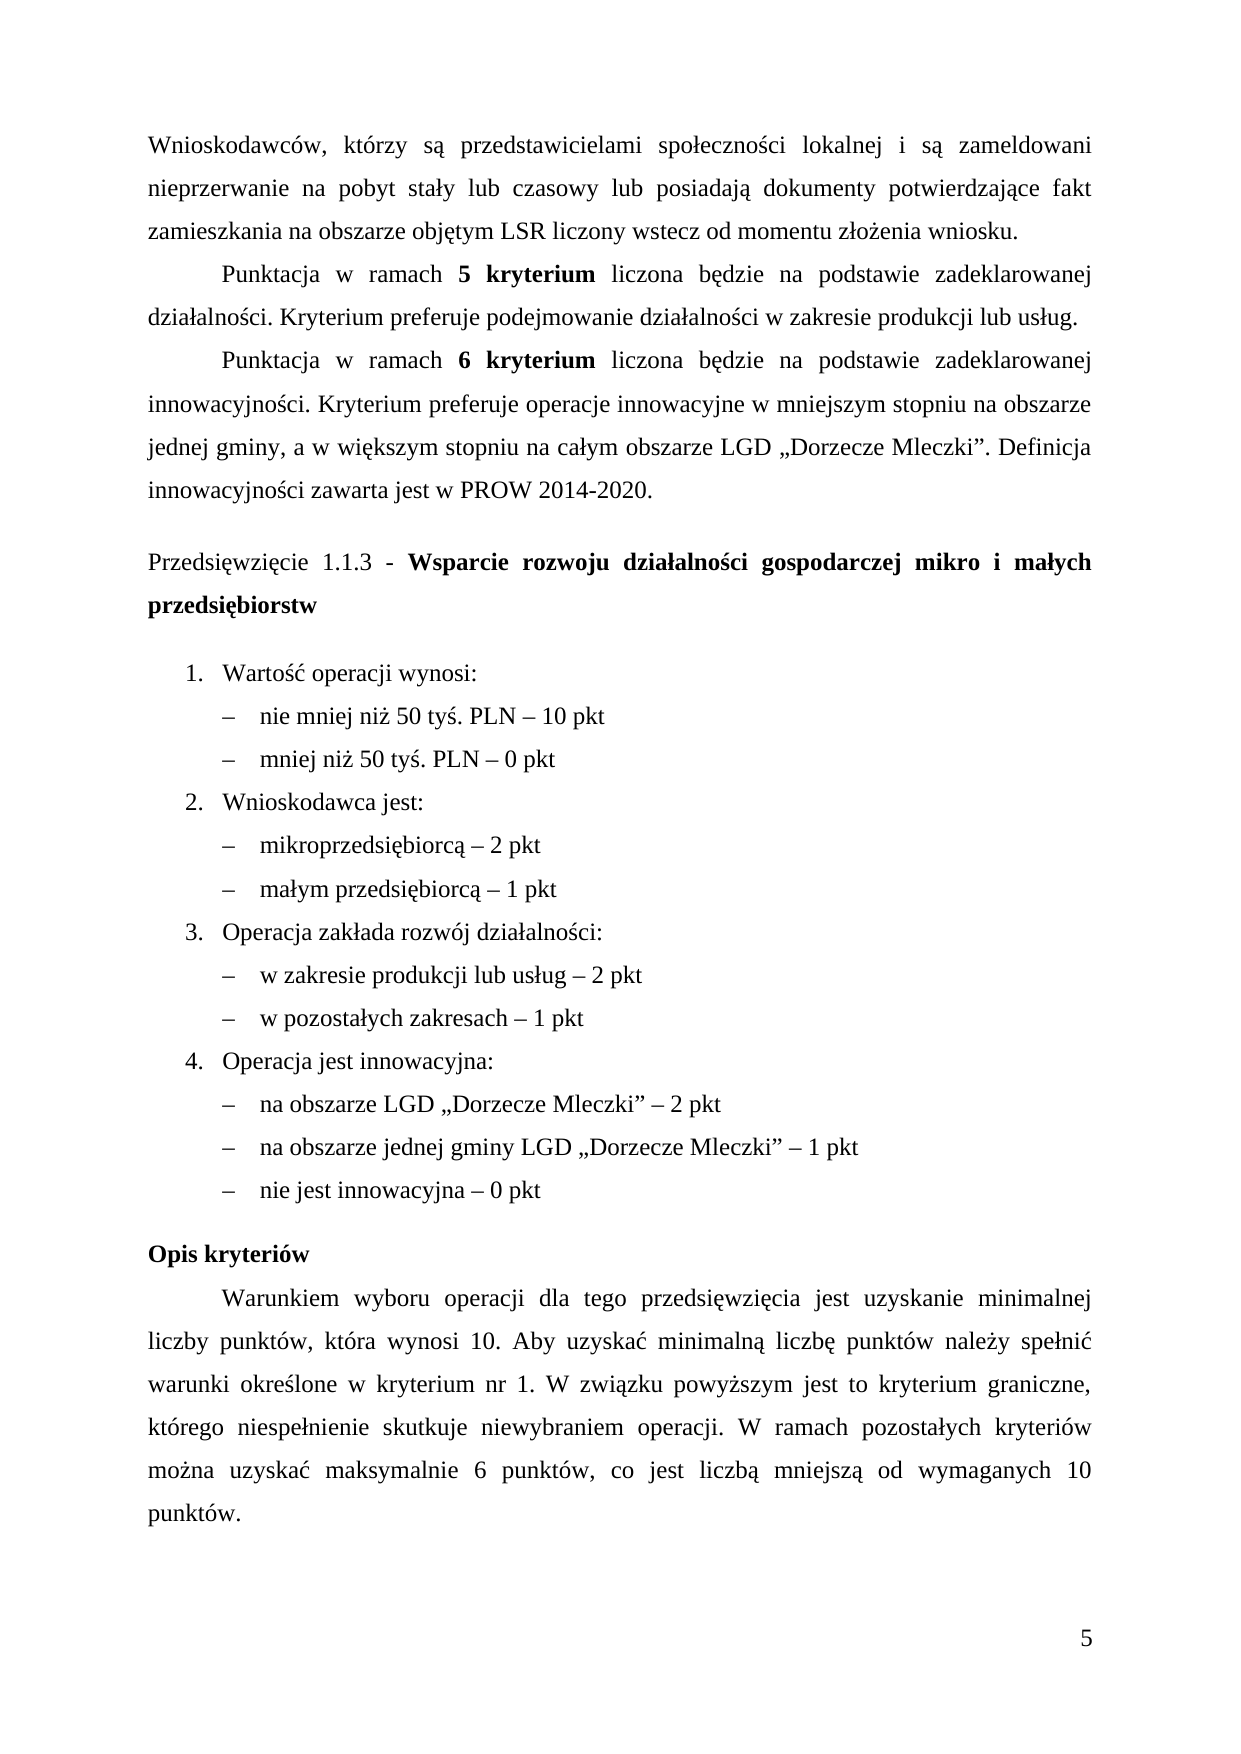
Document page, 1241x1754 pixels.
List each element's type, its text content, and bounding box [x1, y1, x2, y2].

text Warunkiem wyboru operacji dla tego przedsięwzięcia jest uzyskanie minimalnej liczby punktów, która wynosi 10. Aby uzyskać minimalną liczbę punktów należy spełnić warunki określone w kryterium nr 1. W związku powyższym jest to kryterium graniczne, którego niespełnienie skutkuje niewybraniem operacji. W ramach pozostałych kryteriów można uzyskać maksymalnie 6 punktów, co jest liczbą mniejszą od wymaganych 10 punktów. [148, 1283, 1092, 1527]
list Operacja jest innowacyjna: [185, 1046, 1092, 1075]
text Punktacja w ramach 5 kryterium liczona będzie na podstawie zadeklarowanej działalności. Kryterium preferuje podejmowanie działalności w zakresie produkcji lub usług. [148, 259, 1092, 331]
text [148, 130, 1092, 245]
list Operacja zakłada rozwój działalności: [185, 917, 1092, 946]
list małym przedsiębiorcą – 1 pkt [222, 874, 1092, 902]
text Przedsięwzięcie 1.1.3 - Wsparcie rozwoju działalności gospodarczej mikro i małych przedsiębiorstw [148, 547, 1092, 619]
list nie mniej niż 50 tyś. PLN – 10 pkt [222, 701, 1092, 730]
text Opis kryteriów [148, 1239, 1092, 1268]
list na obszarze LGD „Dorzecze Mleczki” – 2 pkt [222, 1089, 1092, 1118]
text Punktacja w ramach 6 kryterium liczona będzie na podstawie zadeklarowanej innowacyjności. Kryterium preferuje operacje innowacyjne w mniejszym stopniu na obszarze jednej gminy, a w większym stopniu na całym obszarze LGD „Dorzecze Mleczki”. Definicja innowacyjności zawarta jest w PROW 2014-2020. [148, 346, 1092, 504]
list w pozostałych zakresach – 1 pkt [222, 1003, 1092, 1032]
list Wartość operacji wynosi: [185, 658, 1092, 687]
list na obszarze jednej gminy LGD „Dorzecze Mleczki” – 1 pkt [222, 1132, 1092, 1161]
list Wnioskodawca jest: [185, 787, 1092, 816]
list mniej niż 50 tyś. PLN – 0 pkt [222, 744, 1092, 773]
list mikroprzedsiębiorcą – 2 pkt [222, 831, 1092, 859]
list w zakresie produkcji lub usług – 2 pkt [222, 960, 1092, 989]
list nie jest innowacyjna – 0 pkt [222, 1176, 1092, 1204]
